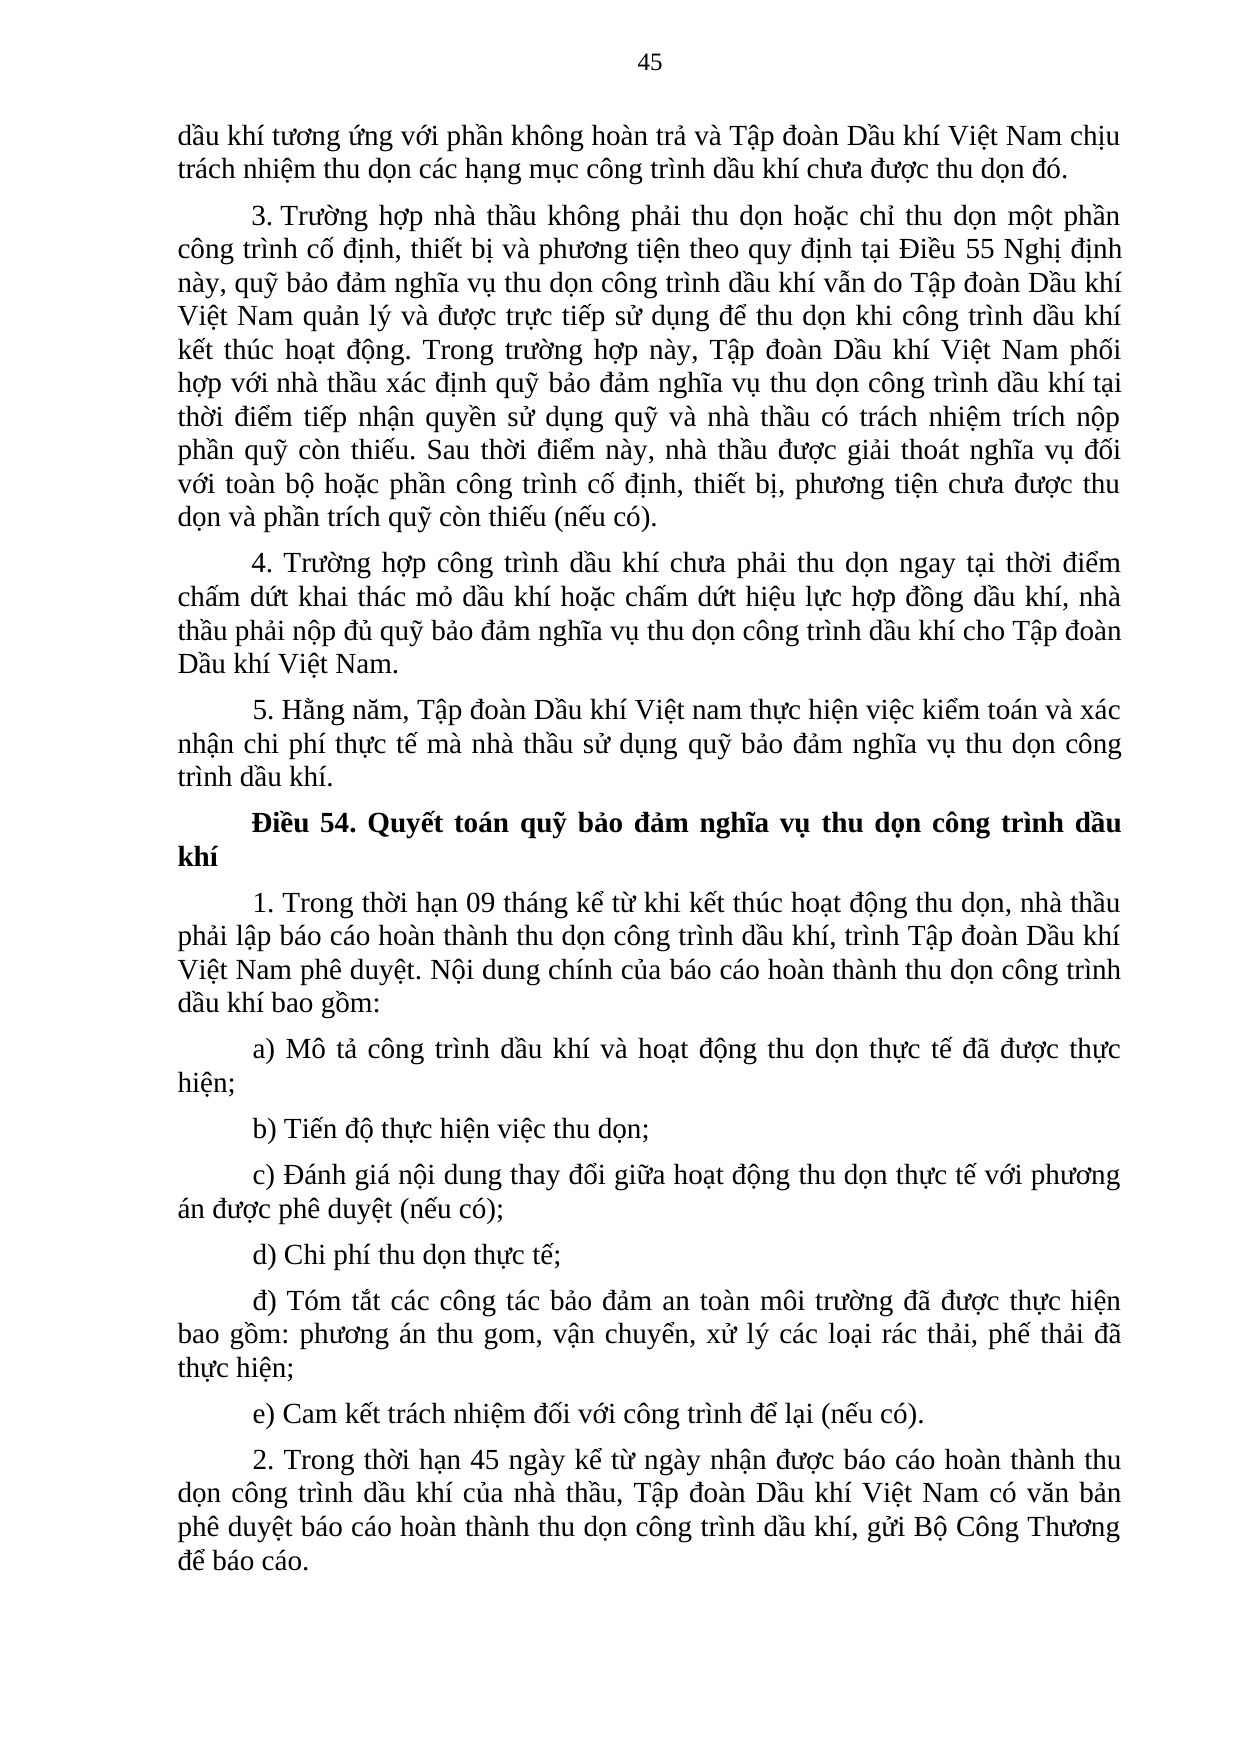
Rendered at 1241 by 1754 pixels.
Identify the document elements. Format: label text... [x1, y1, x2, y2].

text a) Mô tả công trình dầu khí và hoạt động thu dọn thực tế đã được thực hiện; [177, 1032, 1122, 1099]
text 3. Trường hợp nhà thầu không phải thu dọn hoặc chỉ thu dọn một phần công trình cố định, thiết bị và phương tiện theo quy định tại Điều 55 Nghị định này, quỹ bảo đảm nghĩa vụ thu dọn công trình dầu khí vẫn do Tập đoàn Dầu khí Việt Nam quản lý và được trực tiếp sử dụng để thu dọn khi công trình dầu khí kết thúc hoạt động. Trong trường hợp này, Tập đoàn Dầu khí Việt Nam phối hợp với nhà thầu xác định quỹ bảo đảm nghĩa vụ thu dọn công trình dầu khí tại thời điểm tiếp nhận quyền sử dụng quỹ và nhà thầu có trách nhiệm trích nộp phần quỹ còn thiếu. Sau thời điểm này, nhà thầu được giải thoát nghĩa vụ đối với toàn bộ hoặc phần công trình cố định, thiết bị, phương tiện chưa được thu dọn và phần trích quỹ còn thiếu (nếu có). [177, 198, 1122, 533]
text đ) Tóm tắt các công tác bảo đảm an toàn môi trường đã được thực hiện bao gồm: phương án thu gom, vận chuyển, xử lý các loại rác thải, phế thải đã thực hiện; [177, 1283, 1122, 1383]
text b) Tiến độ thực hiện việc thu dọn; [177, 1111, 1122, 1145]
text 4. Trường hợp công trình dầu khí chưa phải thu dọn ngay tại thời điểm chấm dứt khai thác mỏ dầu khí hoặc chấm dứt hiệu lực hợp đồng dầu khí, nhà thầu phải nộp đủ quỹ bảo đảm nghĩa vụ thu dọn công trình dầu khí cho Tập đoàn Dầu khí Việt Nam. [177, 546, 1122, 680]
text 1. Trong thời hạn 09 tháng kể từ khi kết thúc hoạt động thu dọn, nhà thầu phải lập báo cáo hoàn thành thu dọn công trình dầu khí, trình Tập đoàn Dầu khí Việt Nam phê duyệt. Nội dung chính của báo cáo hoàn thành thu dọn công trình dầu khí bao gồm: [177, 885, 1122, 1019]
text 2. Trong thời hạn 45 ngày kể từ ngày nhận được báo cáo hoàn thành thu dọn công trình dầu khí của nhà thầu, Tập đoàn Dầu khí Việt Nam có văn bản phê duyệt báo cáo hoàn thành thu dọn công trình dầu khí, gửi Bộ Công Thương để báo cáo. [177, 1442, 1122, 1576]
text d) Chi phí thu dọn thực tế; [177, 1237, 1122, 1270]
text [177, 118, 1122, 185]
text Điều 54. Quyết toán quỹ bảo đảm nghĩa vụ thu dọn công trình dầu khí [177, 805, 1122, 872]
text c) Đánh giá nội dung thay đổi giữa hoạt động thu dọn thực tế với phương án được phê duyệt (nếu có); [177, 1157, 1122, 1224]
text 5. Hằng năm, Tập đoàn Dầu khí Việt nam thực hiện việc kiểm toán và xác nhận chi phí thực tế mà nhà thầu sử dụng quỹ bảo đảm nghĩa vụ thu dọn công trình dầu khí. [177, 692, 1122, 793]
text e) Cam kết trách nhiệm đối với công trình để lại (nếu có). [177, 1396, 1122, 1429]
